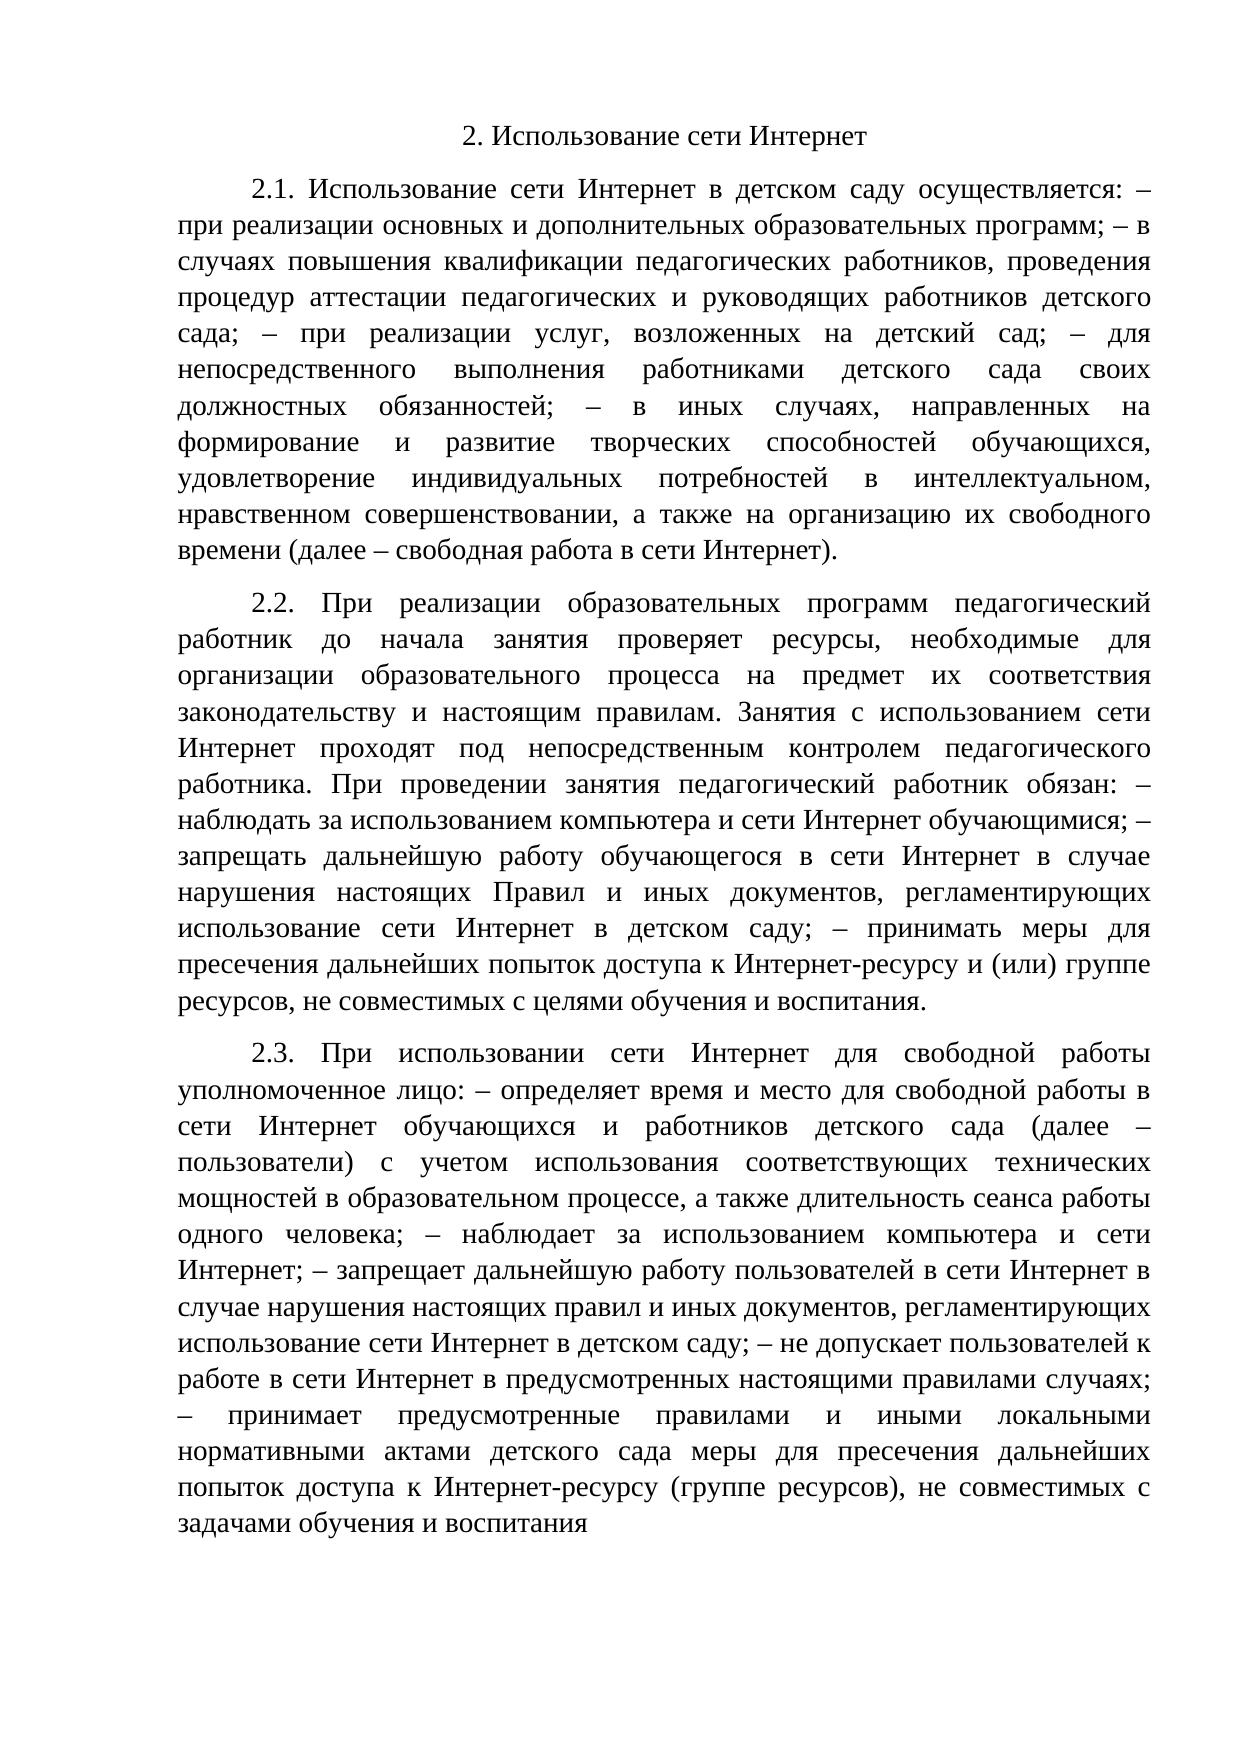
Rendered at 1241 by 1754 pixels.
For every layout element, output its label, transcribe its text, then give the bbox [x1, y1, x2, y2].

text 2.3. При использовании сети Интернет для свободной работы уполномоченное лицо: – определяет время и место для свободной работы в сети Интернет обучающихся и работников детского сада (далее – пользователи) с учетом использования соответствующих технических мощностей в образовательном процессе, а также длительность сеанса работы одного человека; – наблюдает за использованием компьютера и сети Интернет; – запрещает дальнейшую работу пользователей в сети Интернет в случае нарушения настоящих правил и иных документов, регламентирующих использование сети Интернет в детском саду; – не допускает пользователей к работе в сети Интернет в предусмотренных настоящими правилами случаях; – принимает предусмотренные правилами и иными локальными нормативными актами детского сада меры для пресечения дальнейших попыток доступа к Интернет-ресурсу (группе ресурсов), не совместимых с задачами обучения и воспитания [177, 1036, 1152, 1539]
text 2.2. При реализации образовательных программ педагогический работник до начала занятия проверяет ресурсы, необходимые для организации образовательного процесса на предмет их соответствия законодательству и настоящим правилам. Занятия с использованием сети Интернет проходят под непосредственным контролем педагогического работника. При проведении занятия педагогический работник обязан: – наблюдать за использованием компьютера и сети Интернет обучающимися; – запрещать дальнейшую работу обучающегося в сети Интернет в случае нарушения настоящих Правил и иных документов, регламентирующих использование сети Интернет в детском саду; – принимать меры для пресечения дальнейших попыток доступа к Интернет-ресурсу и (или) группе ресурсов, не совместимых с целями обучения и воспитания. [177, 585, 1152, 1016]
text 2.1. Использование сети Интернет в детском саду осуществляется: – при реализации основных и дополнительных образовательных программ; – в случаях повышения квалификации педагогических работников, проведения процедур аттестации педагогических и руководящих работников детского сада; – при реализации услуг, возложенных на детский сад; – для непосредственного выполнения работниками детского сада своих должностных обязанностей; – в иных случаях, направленных на формирование и развитие творческих способностей обучающихся, удовлетворение индивидуальных потребностей в интеллектуальном, нравственном совершенствовании, а также на организацию их свободного времени (далее – свободная работа в сети Интернет). [177, 171, 1152, 566]
text 2. Использование сети Интернет [177, 118, 1152, 152]
